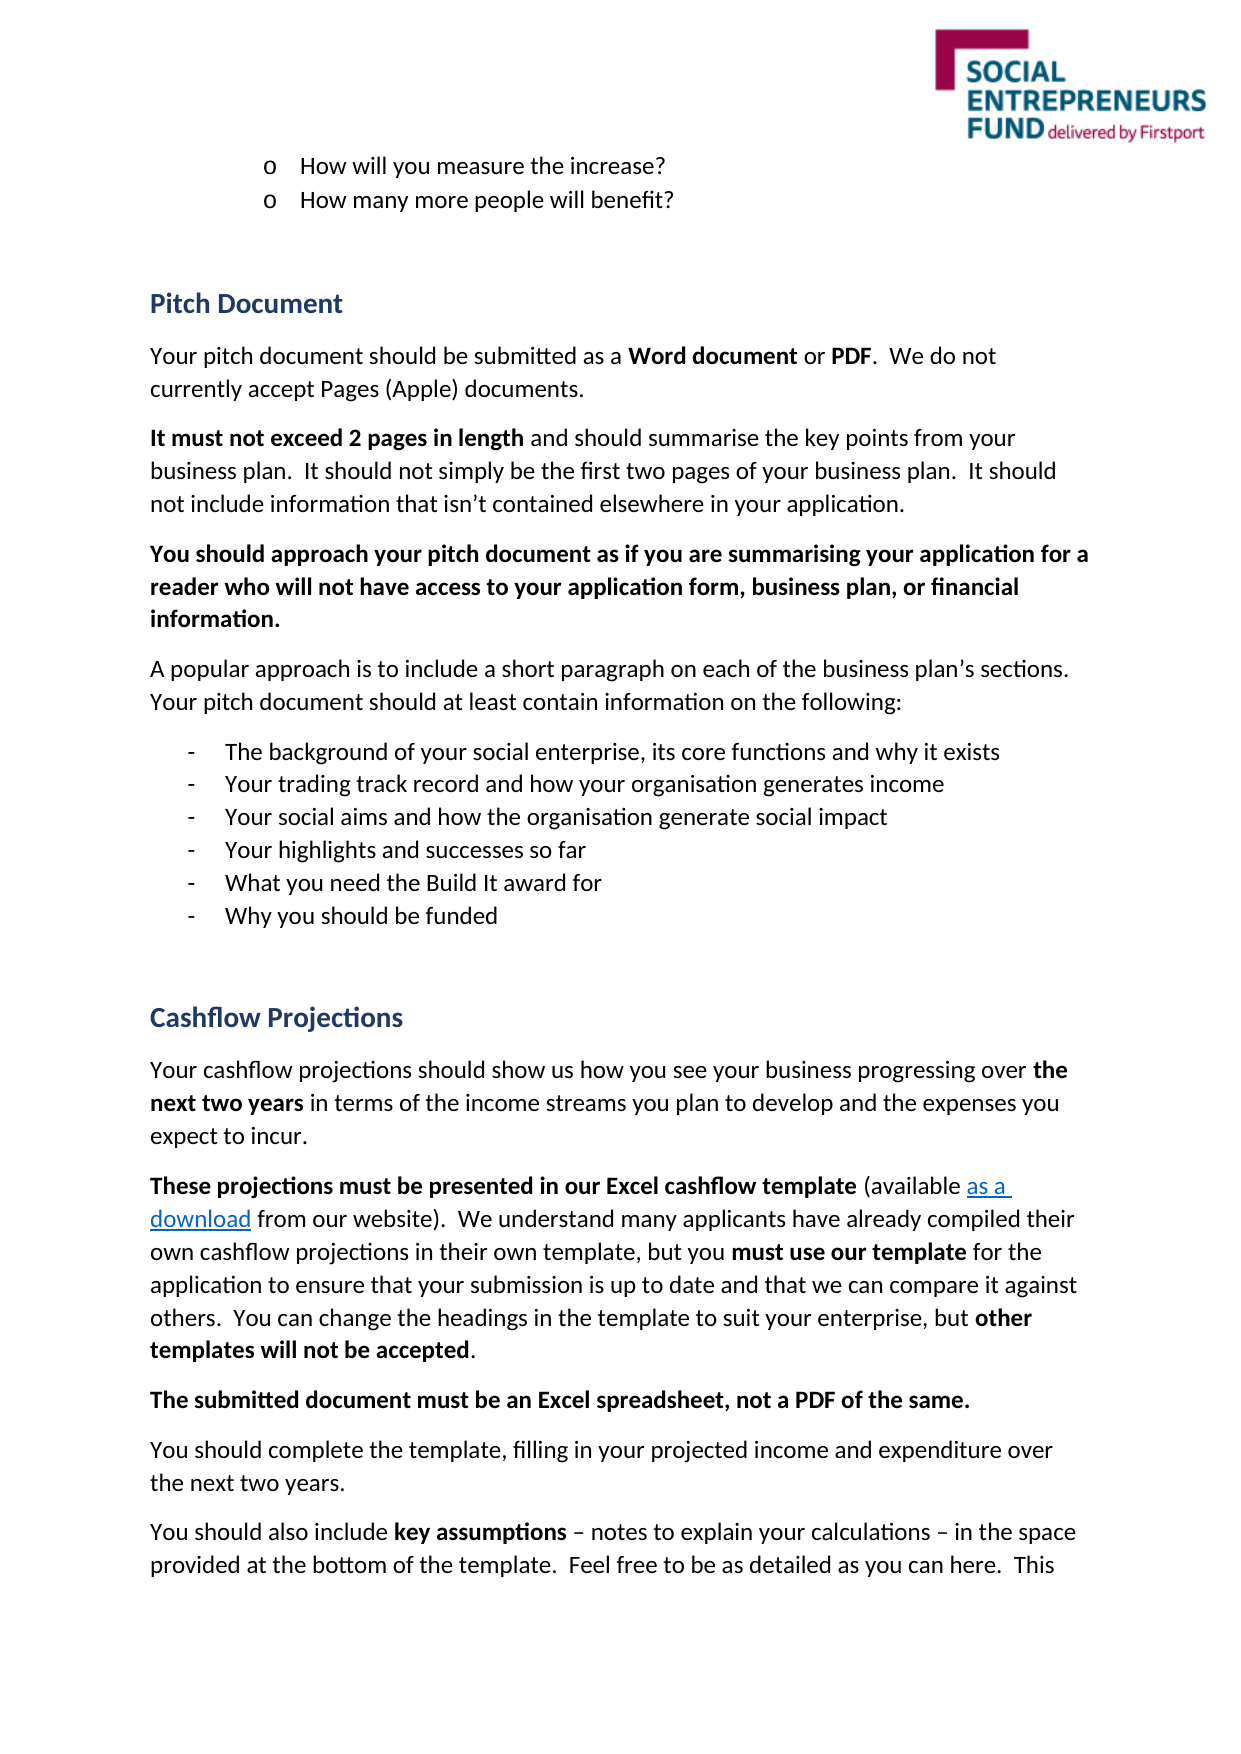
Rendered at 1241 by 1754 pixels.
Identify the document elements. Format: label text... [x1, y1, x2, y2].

list How will you measure the increase? [262, 150, 1090, 182]
text A popular approach is to include a short paragraph on each of the business plan’s sections. Your pitch document should at least contain information on the following: [150, 653, 1090, 717]
list Your social aims and how the organisation generate social impact [187, 802, 1090, 832]
list Why you should be funded [187, 900, 1090, 931]
list Your highlights and successes so far [187, 834, 1090, 865]
list Your trading track record and how your organisation generates income [187, 769, 1090, 799]
text It must not exceed 2 pages in length and should summarise the key points from your business plan. It should not simply be the first two pages of your business plan. It should not include information that isn’t contained elsewhere in your application. [150, 422, 1090, 519]
list How many more people will benefit? [262, 184, 1090, 216]
list The background of your social enterprise, its core functions and why it exists [187, 736, 1090, 766]
text The submitted document must be an Excel spreadsheet, not a PDF of the same. [150, 1384, 1090, 1415]
text Your pitch document should be submitted as a Word document or PDF. We do not currently accept Pages (Apple) documents. [150, 340, 1090, 403]
text These projections must be presented in our Excel cashflow template (available as a download from our website). We understand many applicants have already compiled their own cashflow projections in their own template, but you must use our template for the application to ensure that your submission is up to date and that we can compare it against others. You can change the headings in the template to suit your enterprise, but other templates will not be accepted. [150, 1170, 1090, 1365]
text Cashflow Projections [150, 999, 1090, 1035]
text Pitch Document [150, 285, 1090, 320]
list What you need the Build It award for [187, 867, 1090, 898]
text You should approach your pitch document as if you are summarising your application for a reader who will not have access to your application form, business plan, or financial information. [150, 538, 1090, 634]
text Your cashflow projections should show us how you see your business progressing over the next two years in terms of the income streams you plan to develop and the expenses you expect to incur. [150, 1054, 1090, 1151]
text You should complete the template, filling in your projected income and expenditure over the next two years. [150, 1434, 1090, 1497]
picture [922, 14, 1222, 151]
